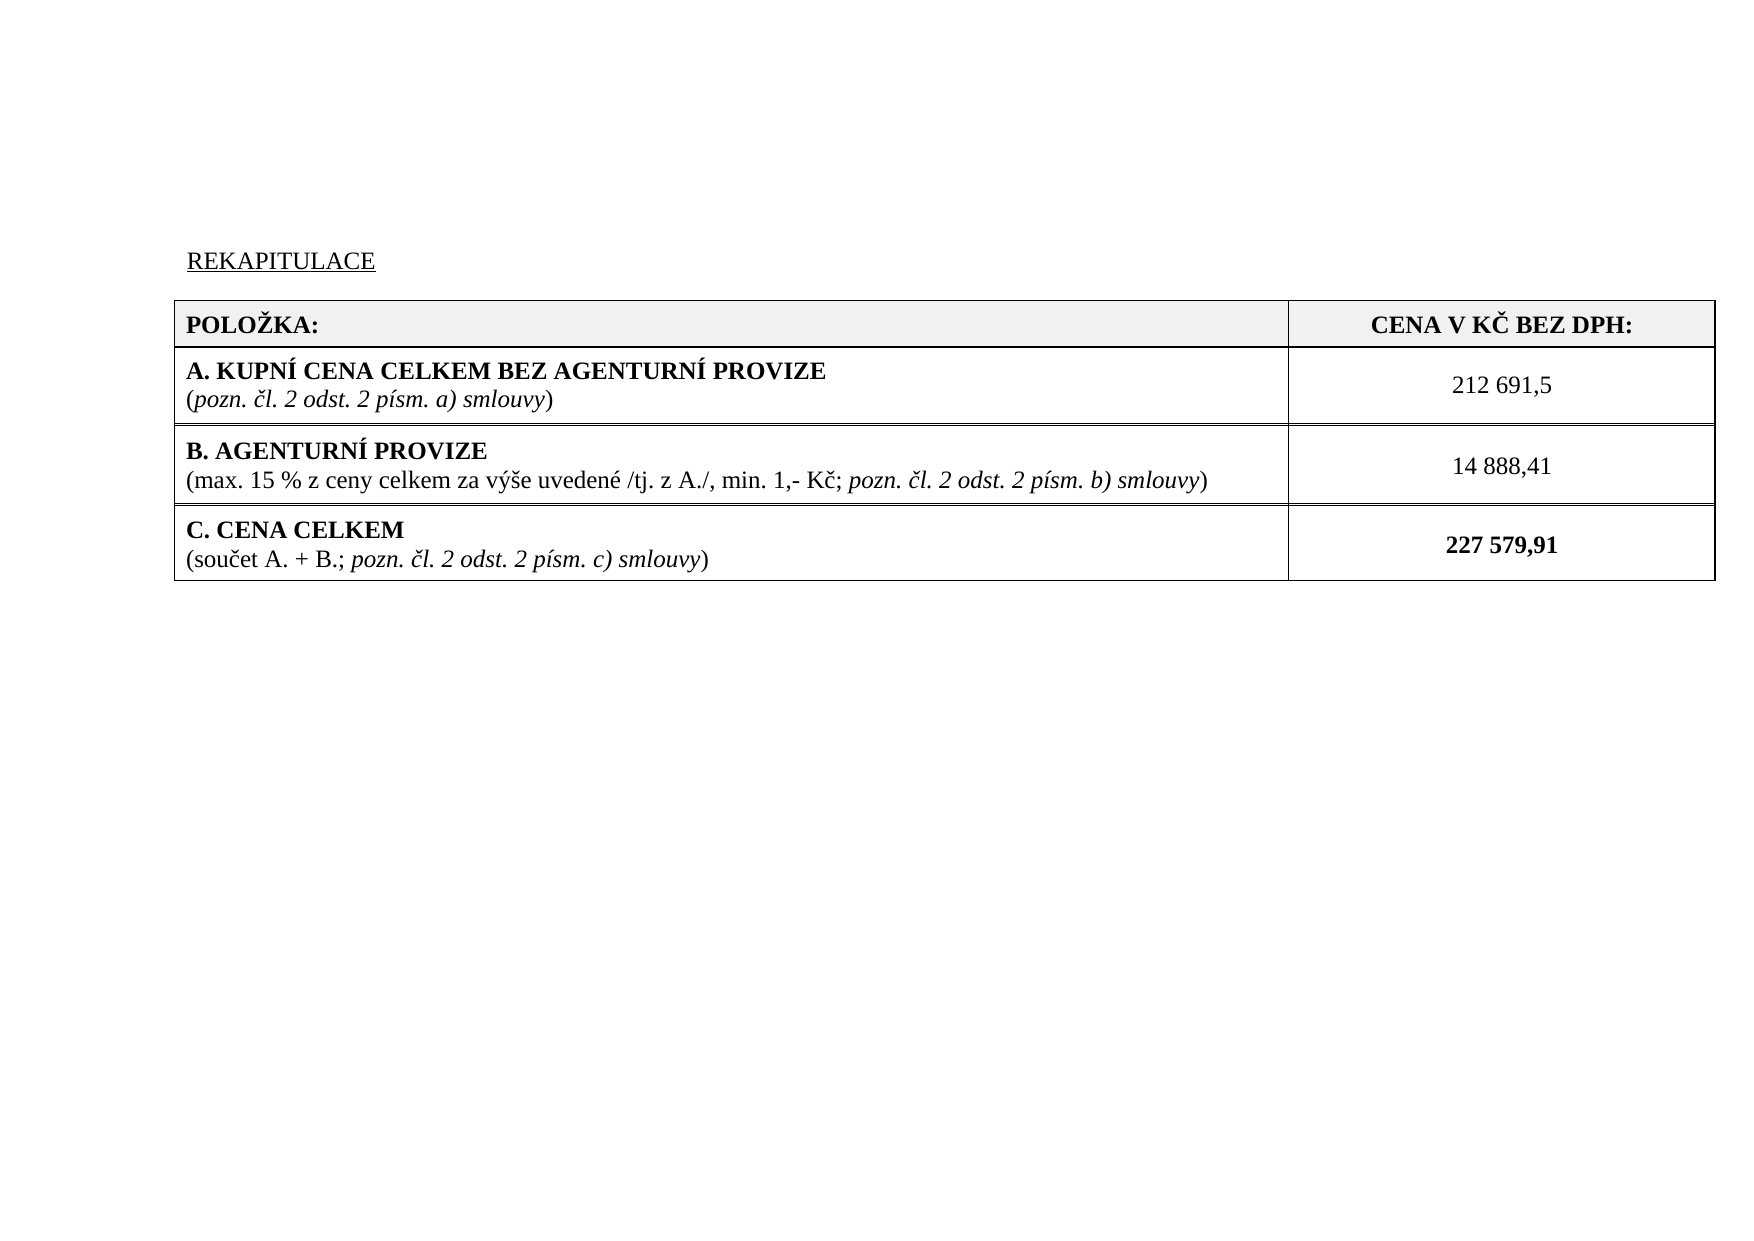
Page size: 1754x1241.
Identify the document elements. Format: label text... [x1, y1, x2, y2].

table_cell C. CENA CELKEM (součet A. + B.; pozn. čl. 2 odst. 2 písm. c) smlouvy) [175, 506, 1288, 579]
table_cell 14 888,41 [1289, 426, 1714, 502]
table_header POLOŽKA: [175, 301, 1288, 346]
table_header CENA V KČ BEZ DPH: [1289, 301, 1714, 346]
table_cell 212 691,5 [1289, 348, 1714, 423]
table_cell A. KUPNÍ CENA CELKEM BEZ AGENTURNÍ PROVIZE (pozn. čl. 2 odst. 2 písm. a) smlouvy) [175, 348, 1288, 423]
table_cell B. AGENTURNÍ PROVIZE (max. 15 % z ceny celkem za výše uvedené /tj. z A./, min. 1,- Kč; pozn. čl. 2 odst. 2 písm. b) smlouvy) [175, 426, 1288, 502]
text REKAPITULACE [187, 246, 1725, 274]
table_cell 227 579,91 [1289, 506, 1714, 579]
